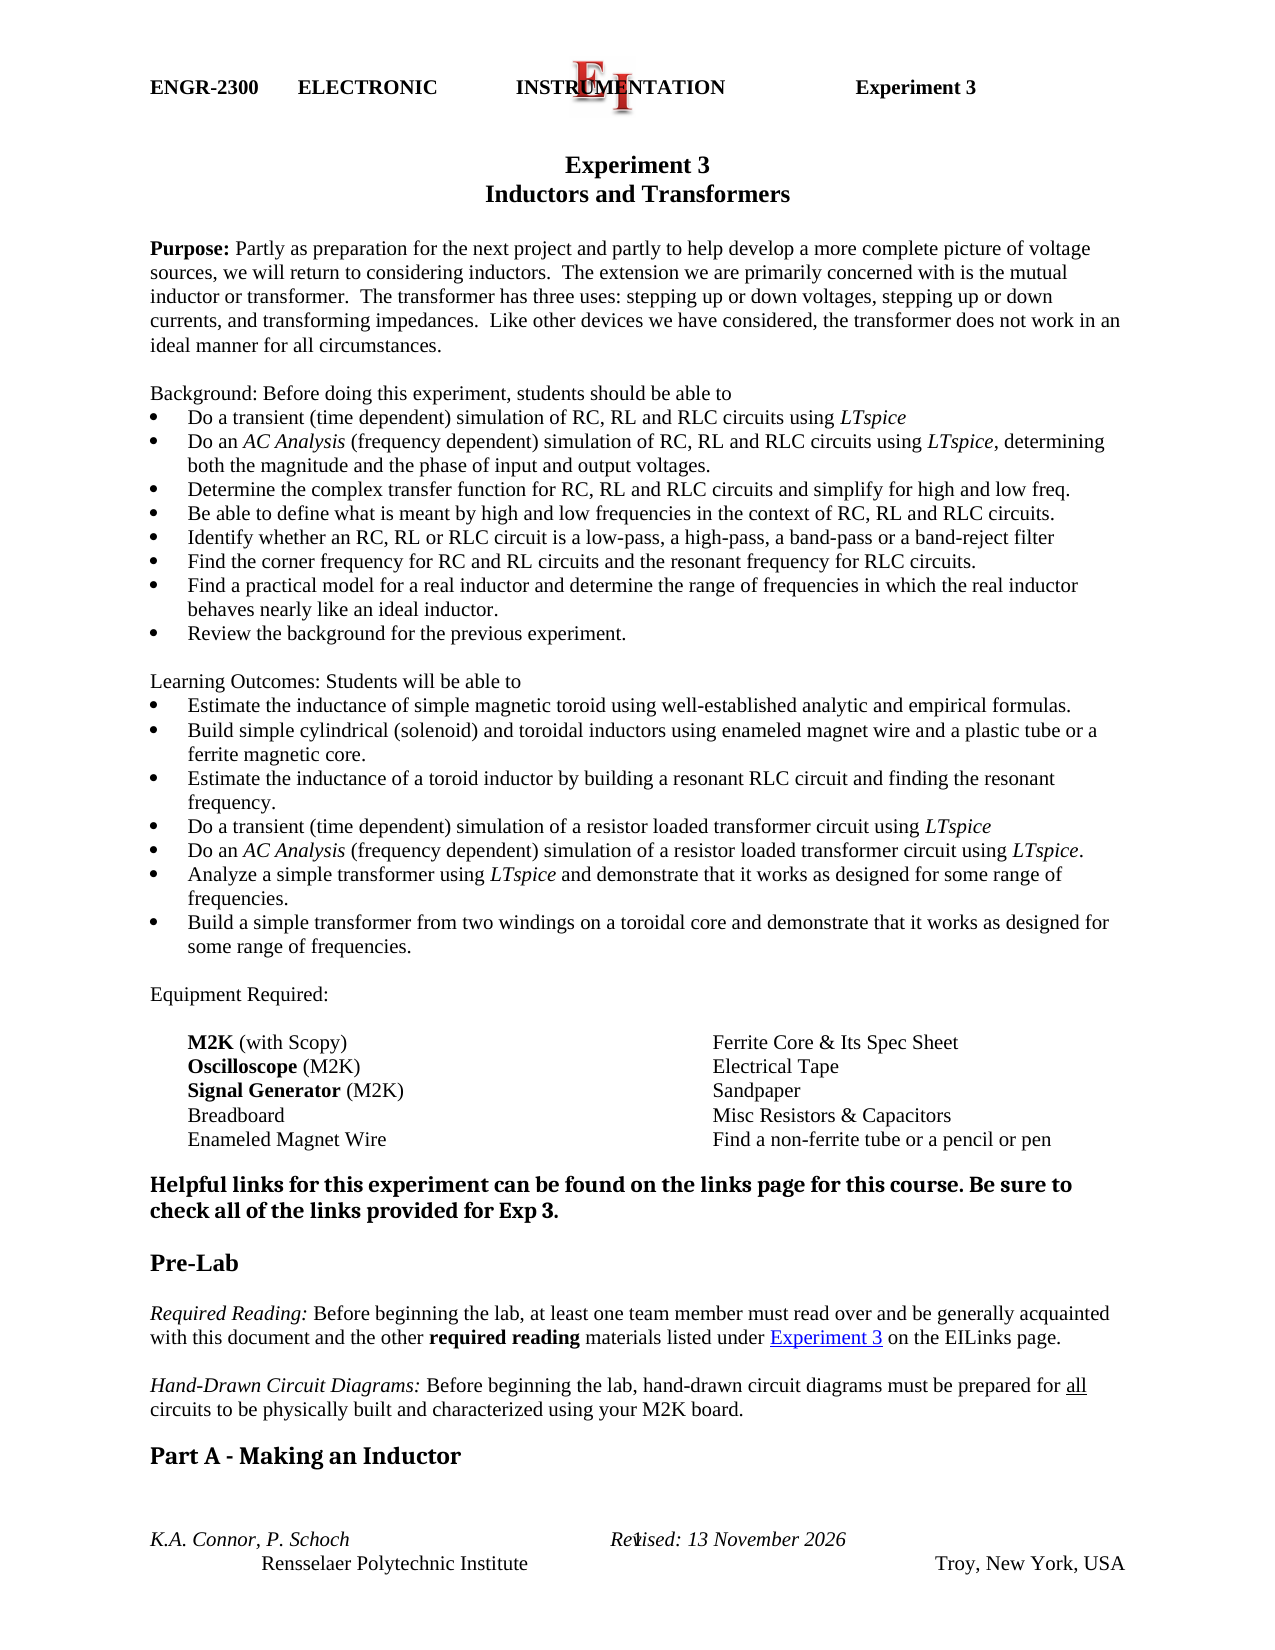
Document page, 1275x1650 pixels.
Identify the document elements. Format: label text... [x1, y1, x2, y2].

list Build simple cylindrical (solenoid) and toroidal inductors using enameled magnet wire and a plastic tube or a ferrite magnetic core. [150, 717, 1125, 766]
list M2K (with Scopy) [150, 1030, 638, 1054]
text Pre-Lab [150, 1248, 1125, 1277]
picture [568, 56, 636, 118]
list Estimate the inductance of simple magnetic toroid using well-established analytic and empirical formulas. [150, 693, 1125, 717]
list Find a practical model for a real inductor and determine the range of frequencies in which the real inductor behaves nearly like an ideal inductor. [150, 573, 1125, 621]
list Find a non-ferrite tube or a pencil or pen [675, 1127, 1125, 1151]
list Identify whether an RC, RL or RLC circuit is a low-pass, a high-pass, a band-pass or a band-reject filter [150, 525, 1125, 549]
list Estimate the inductance of a toroid inductor by building a resonant RLC circuit and finding the resonant frequency. [150, 766, 1125, 814]
subtitle Helpful links for this experiment can be found on the links page for this course. Be sure to check all of the links provided for Exp 3. [150, 1171, 1125, 1224]
text Hand-Drawn Circuit Diagrams: Before beginning the lab, hand-drawn circuit diagrams must be prepared for all circuits to be physically built and characterized using your M2K board. [150, 1373, 1125, 1421]
text Equipment Required: [150, 982, 1125, 1006]
list Do a transient (time dependent) simulation of RC, RL and RLC circuits using LTspice [150, 405, 1125, 429]
text Learning Outcomes: Students will be able to [150, 669, 1125, 693]
list Do an AC Analysis (frequency dependent) simulation of a resistor loaded transformer circuit using LTspice. [150, 838, 1125, 862]
list Analyze a simple transformer using LTspice and demonstrate that it works as designed for some range of frequencies. [150, 862, 1125, 910]
list Oscilloscope (M2K) [150, 1054, 638, 1078]
list Be able to define what is meant by high and low frequencies in the context of RC, RL and RLC circuits. [150, 501, 1125, 525]
list Electrical Tape [675, 1054, 1125, 1078]
list Enameled Magnet Wire [150, 1127, 600, 1151]
list Ferrite Core & Its Spec Sheet [675, 1030, 1125, 1054]
subtitle Part A - Making an Inductor [150, 1442, 1125, 1471]
list Build a simple transformer from two windings on a toroidal core and demonstrate that it works as designed for some range of frequencies. [150, 910, 1125, 958]
text Inductors and Transformers [150, 179, 1125, 207]
text Purpose: Partly as preparation for the next project and partly to help develop a more complete picture of voltage sources, we will return to considering inductors. The extension we are primarily concerned with is the mutual inductor or transformer. The transformer has three uses: stepping up or down voltages, stepping up or down currents, and transforming impedances. Like other devices we have considered, the transformer does not work in an ideal manner for all circumstances. [150, 236, 1125, 357]
list Find the corner frequency for RC and RL circuits and the resonant frequency for RLC circuits. [150, 549, 1125, 573]
list Review the background for the previous experiment. [150, 621, 1125, 645]
text Required Reading: Before beginning the lab, at least one team member must read over and be generally acquainted with this document and the other required reading materials listed under Experiment 3 on the EILinks page. [150, 1301, 1125, 1349]
list Misc Resistors & Capacitors [675, 1102, 1125, 1127]
title Experiment 3 [150, 150, 1125, 179]
text Background: Before doing this experiment, students should be able to [150, 381, 1125, 405]
list Sandpaper [675, 1078, 1125, 1102]
list Breadboard [150, 1102, 638, 1127]
list Do a transient (time dependent) simulation of a resistor loaded transformer circuit using LTspice [150, 814, 1125, 838]
list Signal Generator (M2K) [150, 1078, 638, 1102]
list Do an AC Analysis (frequency dependent) simulation of RC, RL and RLC circuits using LTspice, determining both the magnitude and the phase of input and output voltages. [150, 429, 1125, 477]
list Determine the complex transfer function for RC, RL and RLC circuits and simplify for high and low freq. [150, 477, 1125, 501]
